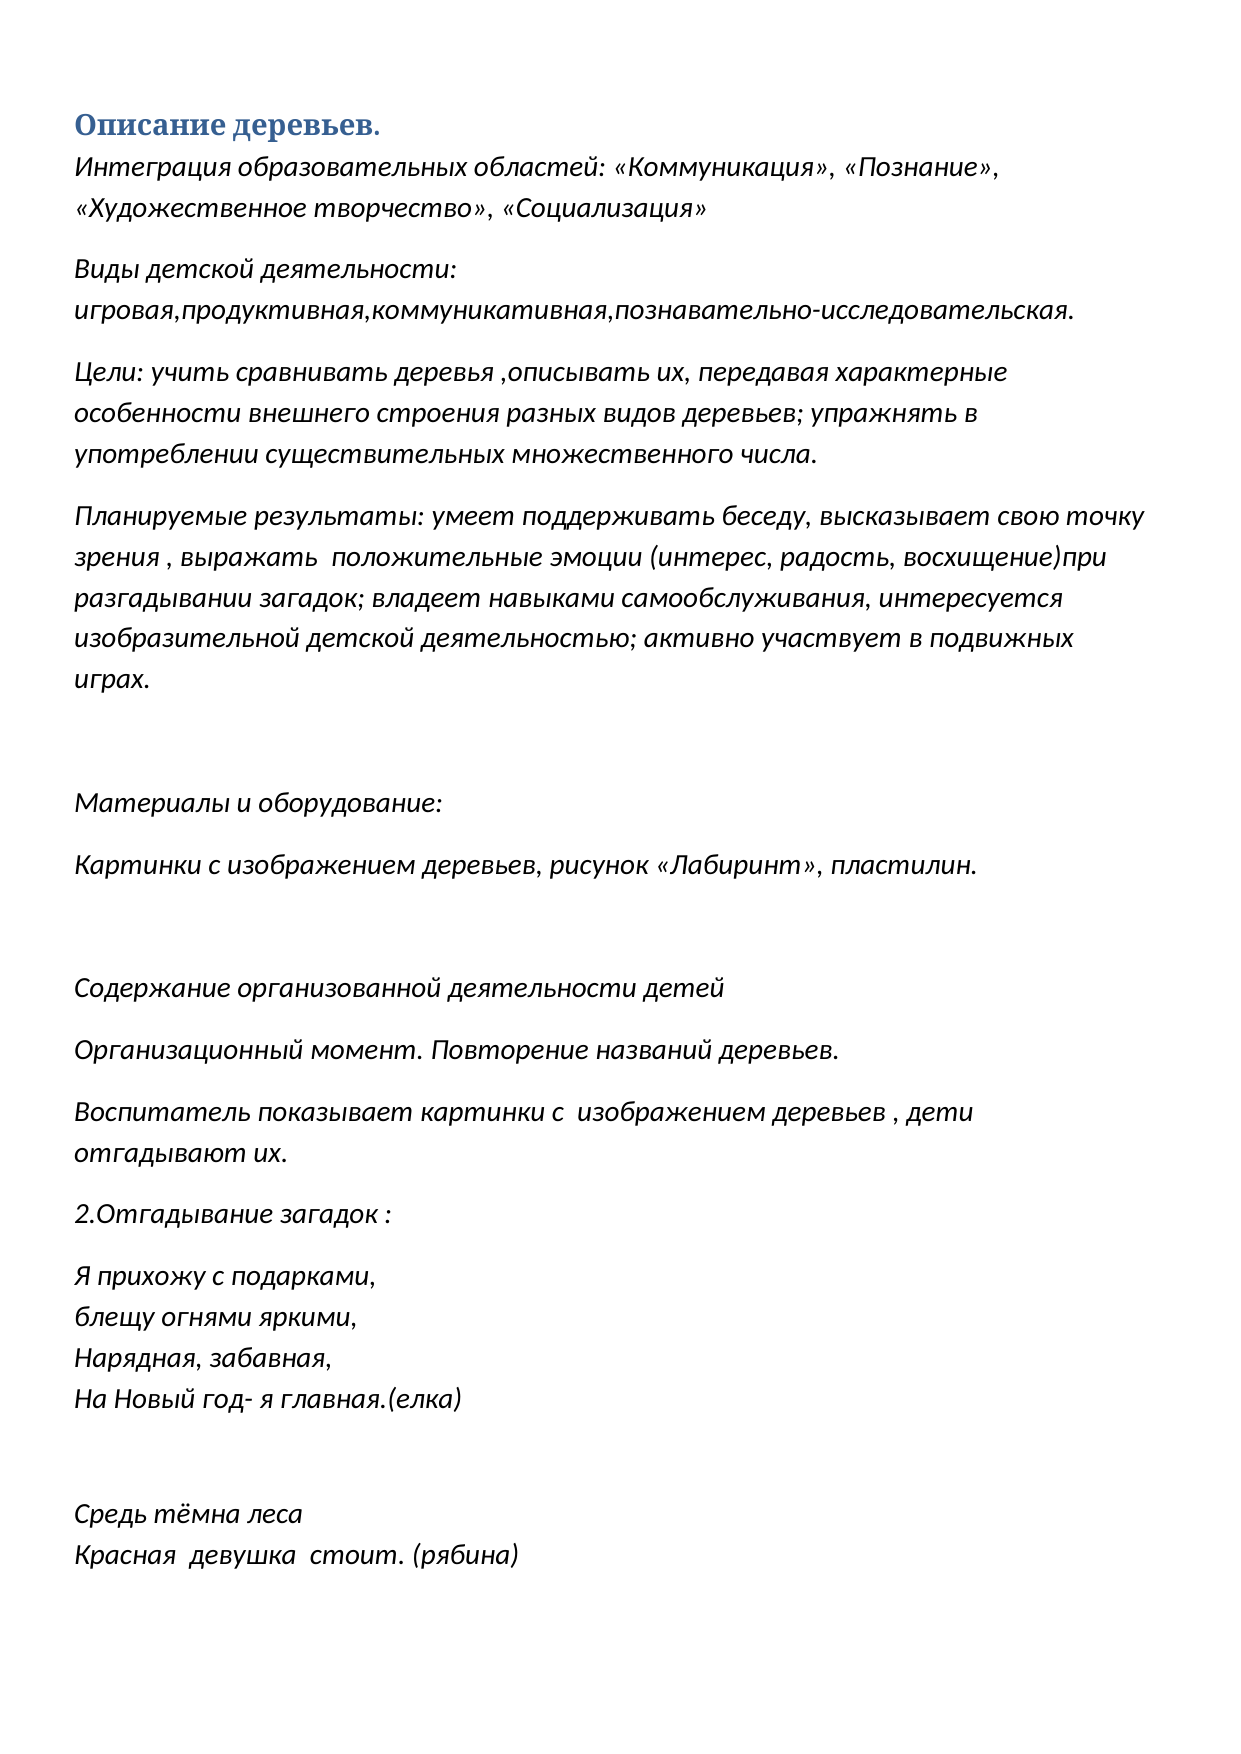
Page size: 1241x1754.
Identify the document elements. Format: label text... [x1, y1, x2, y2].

text Я прихожу с подарками, блещу огнями яркими, Нарядная, забавная, На Новый год- я главная.(елка) [74, 1257, 1152, 1416]
text Интеграция образовательных областей: «Коммуникация», «Познание», «Художественное творчество», «Социализация» [74, 148, 1152, 224]
text Содержание организованной деятельности детей [74, 969, 1152, 1005]
text Средь тёмна леса Красная девушка стоит. (рябина) [74, 1495, 1152, 1572]
text Виды детской деятельности: игровая,продуктивная,коммуникативная,познавательно-исследовательская. [74, 250, 1152, 327]
text Цели: учить сравнивать деревья ,описывать их, передавая характерные особенности внешнего строения разных видов деревьев; упражнять в употреблении существительных множественного числа. [74, 353, 1152, 471]
text Картинки с изображением деревьев, рисунок «Лабиринт», пластилин. [74, 846, 1152, 881]
text Воспитатель показывает картинки с изображением деревьев , дети отгадывают их. [74, 1093, 1152, 1169]
text Планируемые результаты: умеет поддерживать беседу, высказывает свою точку зрения , выражать положительные эмоции (интерес, радость, восхищение)при разгадывании загадок; владеет навыками самообслуживания, интересуется изобразительной детской деятельностью; активно участвует в подвижных играх. [74, 497, 1152, 696]
subtitle Описание деревьев. [74, 109, 1152, 143]
text Материалы и оборудование: [74, 784, 1152, 820]
text Организационный момент. Повторение названий деревьев. [74, 1031, 1152, 1067]
text 2.Отгадывание загадок : [74, 1196, 1152, 1231]
